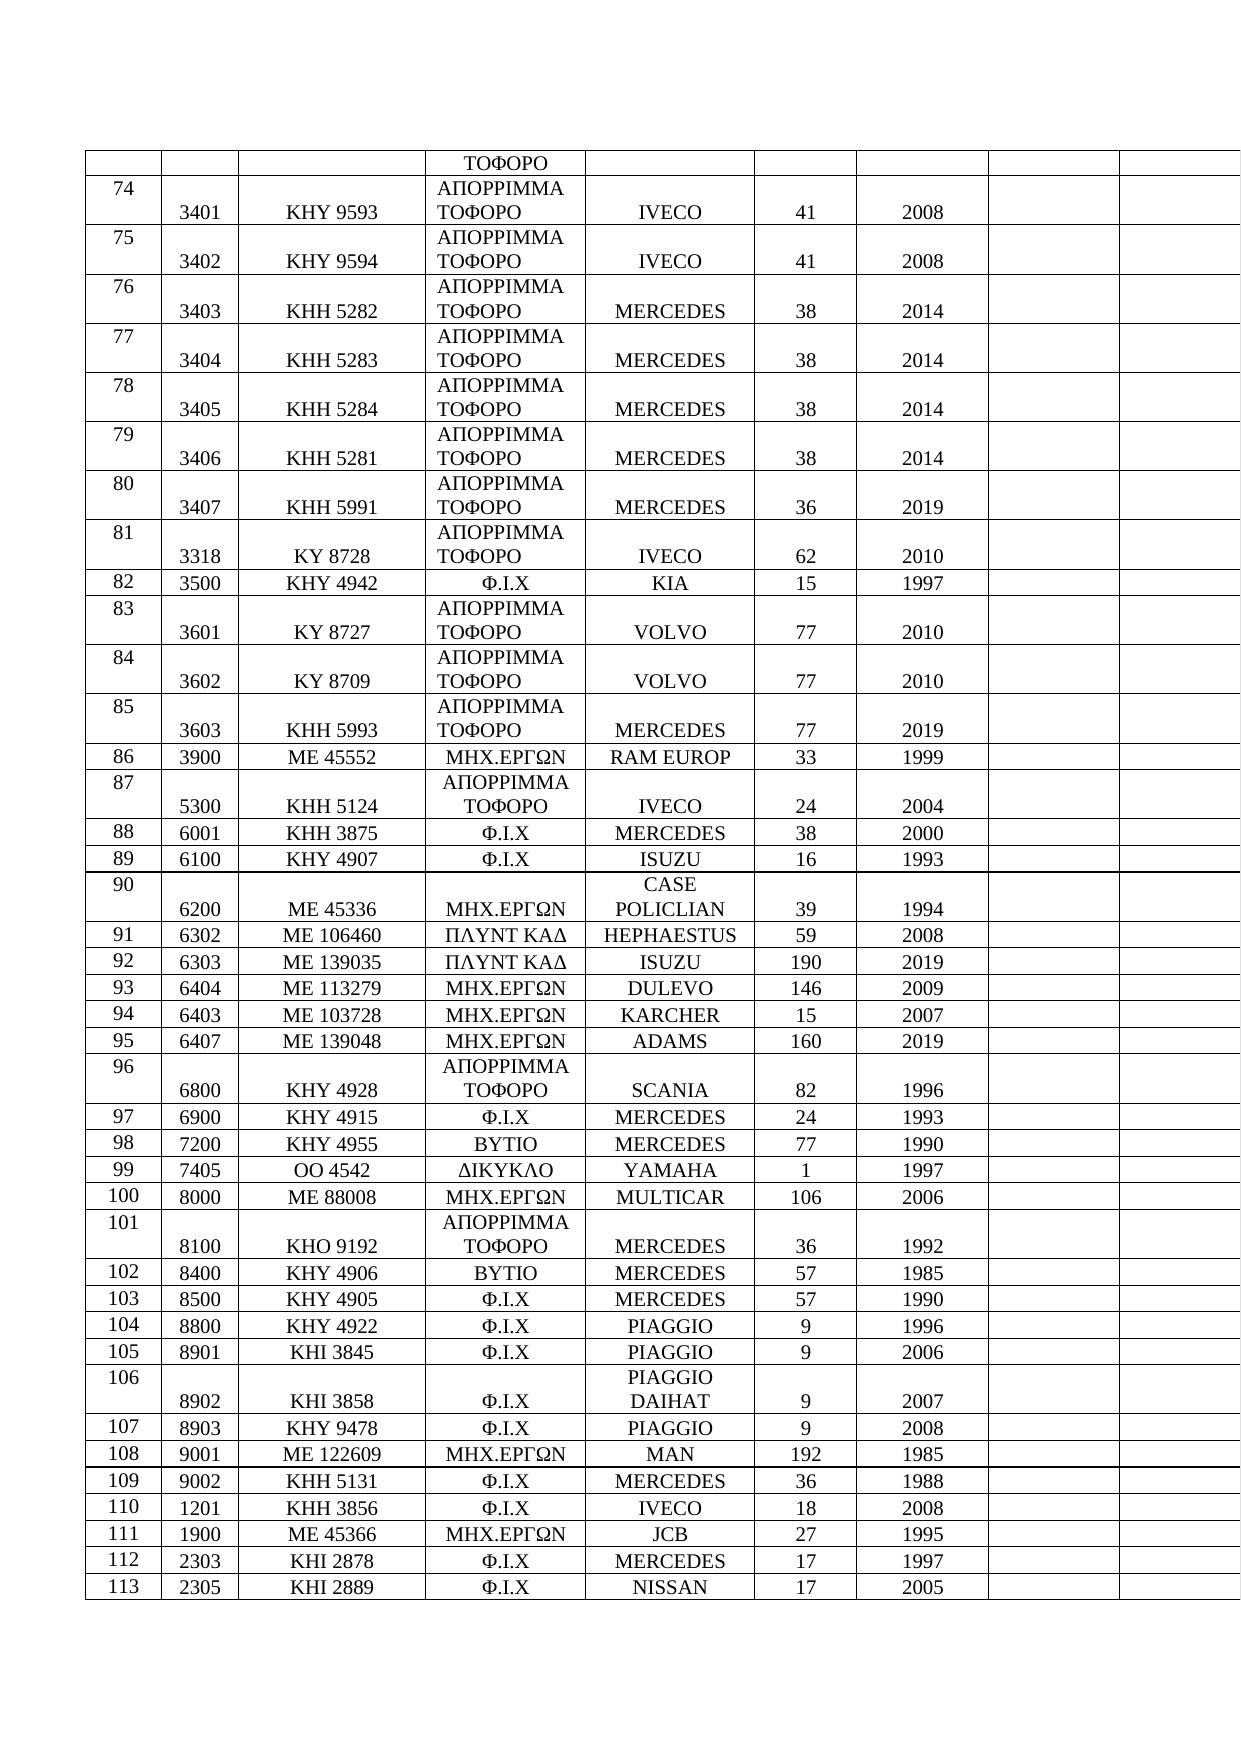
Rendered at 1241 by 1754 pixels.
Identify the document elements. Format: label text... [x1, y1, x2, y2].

table_cell 6302 [162, 922, 238, 947]
table_cell [989, 1494, 1119, 1519]
table_cell 1992 [857, 1210, 988, 1258]
table_cell 2303 [162, 1547, 238, 1573]
table_cell ADAMS [586, 1028, 754, 1053]
table_cell ΑΠΟΡΡΙΜΜΑΤΟΦΟΡΟ [426, 225, 585, 273]
table_cell ΑΠΟΡΡΙΜΜΑΤΟΦΟΡΟ [426, 1054, 585, 1102]
table_cell [989, 1259, 1119, 1284]
table_cell 38 [755, 819, 856, 845]
table_cell [989, 520, 1119, 568]
table_cell ΠΛΥΝΤ ΚΑΔ [426, 922, 585, 947]
table_cell 1994 [857, 873, 988, 921]
table_cell KHI 3845 [239, 1339, 425, 1364]
table_cell ME 139035 [239, 948, 425, 974]
table_cell 1990 [857, 1130, 988, 1156]
table_cell 6303 [162, 948, 238, 974]
table_cell 8100 [162, 1210, 238, 1258]
table_cell [1120, 1286, 1240, 1311]
table_cell [1120, 873, 1240, 921]
table_cell 6407 [162, 1028, 238, 1053]
table_cell ΜΗΧ.ΕΡΓΩΝ [426, 1001, 585, 1027]
table_cell KHY 4928 [239, 1054, 425, 1102]
table_cell ΑΠΟΡΡΙΜΜΑΤΟΦΟΡΟ [426, 151, 585, 175]
table_cell 96 [86, 1054, 161, 1102]
table_cell Φ.Ι.Χ [426, 1494, 585, 1519]
table_cell 1988 [857, 1468, 988, 1493]
table_cell 1201 [162, 1494, 238, 1519]
table_cell 36 [755, 1210, 856, 1258]
table_cell [1120, 422, 1240, 470]
table_cell [1120, 324, 1240, 372]
table_cell [989, 176, 1119, 224]
table_cell 104 [86, 1312, 161, 1338]
table_cell MERCEDES [586, 471, 754, 519]
table_cell 2019 [857, 151, 988, 175]
table_cell [1120, 1574, 1240, 1599]
table_cell 38 [755, 324, 856, 372]
table_cell 1900 [162, 1521, 238, 1546]
table_cell 38 [755, 275, 856, 323]
table_cell ΒΥΤΙΟ [426, 1259, 585, 1284]
table_cell KHY 4907 [239, 846, 425, 871]
table_cell MERCEDES [586, 373, 754, 421]
table_cell NISSAN [586, 1574, 754, 1599]
table_cell ΜΗΧ.ΕΡΓΩΝ [426, 1521, 585, 1546]
table_cell [1120, 596, 1240, 644]
table_cell 94 [86, 1001, 161, 1027]
table_cell ΑΠΟΡΡΙΜΜΑΤΟΦΟΡΟ [426, 275, 585, 323]
table_cell ΑΠΟΡΡΙΜΜΑΤΟΦΟΡΟ [426, 176, 585, 224]
table_cell 85 [86, 694, 161, 742]
table_cell 3402 [162, 225, 238, 273]
table_cell 82 [86, 570, 161, 595]
table_cell 2010 [857, 596, 988, 644]
table_cell 1996 [857, 1054, 988, 1102]
table_cell MERCEDES [586, 1104, 754, 1129]
table_cell 3322 [162, 151, 238, 175]
table_cell [989, 1414, 1119, 1440]
table_cell [1120, 1054, 1240, 1102]
table_cell MERCEDES [586, 324, 754, 372]
table_cell 102 [86, 1259, 161, 1284]
table_cell 8903 [162, 1414, 238, 1440]
table_cell 1999 [857, 744, 988, 769]
table_cell ΜΗΧ.ΕΡΓΩΝ [426, 1028, 585, 1053]
table_cell Φ.Ι.Χ [426, 846, 585, 871]
table_cell ΑΠΟΡΡΙΜΜΑΤΟΦΟΡΟ [426, 694, 585, 742]
table_cell ΜΗΧ.ΕΡΓΩΝ [426, 873, 585, 921]
table_cell [1120, 1547, 1240, 1573]
table_cell 16 [755, 846, 856, 871]
table_cell 93 [86, 975, 161, 1000]
table_cell 82 [755, 1054, 856, 1102]
table_cell [989, 873, 1119, 921]
table_cell [1120, 922, 1240, 947]
table_cell ΚΗΙ 2889 [239, 1574, 425, 1599]
table_cell [1120, 1468, 1240, 1493]
table_cell MERCEDES [586, 694, 754, 742]
table_cell 2019 [857, 694, 988, 742]
table_cell 2305 [162, 1574, 238, 1599]
table_cell [1120, 151, 1240, 175]
table_cell 8400 [162, 1259, 238, 1284]
table_cell [1120, 819, 1240, 845]
table_cell KHH 5283 [239, 324, 425, 372]
table_cell Φ.Ι.Χ [426, 1414, 585, 1440]
table_cell MAN [586, 151, 754, 175]
table_cell 7200 [162, 1130, 238, 1156]
table_cell 146 [755, 975, 856, 1000]
table_cell 106 [86, 1365, 161, 1413]
table_cell [989, 1339, 1119, 1364]
table_cell KHH 5282 [239, 275, 425, 323]
table_cell 190 [755, 948, 856, 974]
table_cell [989, 1130, 1119, 1156]
table_cell [989, 422, 1119, 470]
table_cell [1120, 275, 1240, 323]
table_cell 9 [755, 1365, 856, 1413]
table_cell 8800 [162, 1312, 238, 1338]
table_cell 17 [755, 1547, 856, 1573]
table_cell 1993 [857, 1104, 988, 1129]
table_cell [989, 596, 1119, 644]
table_cell Φ.Ι.Χ [426, 819, 585, 845]
table_cell MERCEDES [586, 1259, 754, 1284]
table_cell 1985 [857, 1441, 988, 1466]
table_cell 6403 [162, 1001, 238, 1027]
table_cell [989, 1521, 1119, 1546]
table_cell [989, 1210, 1119, 1258]
table_cell 101 [86, 1210, 161, 1258]
table_cell [1120, 570, 1240, 595]
table_cell 39 [755, 873, 856, 921]
table_cell [1120, 225, 1240, 273]
table_cell 1 [755, 1157, 856, 1182]
table_cell 79 [86, 422, 161, 470]
table_cell [989, 1441, 1119, 1466]
table_cell ΑΠΟΡΡΙΜΜΑΤΟΦΟΡΟ [426, 422, 585, 470]
table_cell 36 [755, 1468, 856, 1493]
table_cell 2009 [857, 975, 988, 1000]
table_cell [1120, 1339, 1240, 1364]
table_cell ΚΗΥ 9478 [239, 1414, 425, 1440]
table_cell 6200 [162, 873, 238, 921]
table_cell IVECO [586, 1494, 754, 1519]
table_cell ΚΗΗ 3875 [239, 819, 425, 845]
table_cell 2008 [857, 922, 988, 947]
table_cell [1120, 176, 1240, 224]
table_cell 2014 [857, 373, 988, 421]
table_cell [1120, 948, 1240, 974]
table_cell KARCHER [586, 1001, 754, 1027]
table_cell ΚΥ 8709 [239, 645, 425, 693]
table_cell ΜΕ 113279 [239, 975, 425, 1000]
table_cell [1120, 1157, 1240, 1182]
table_cell [1120, 471, 1240, 519]
table_cell 100 [86, 1183, 161, 1209]
table_cell [989, 1104, 1119, 1129]
table_cell [1120, 1104, 1240, 1129]
table_cell [1120, 1521, 1240, 1546]
table_cell ΑΠΟΡΡΙΜΜΑΤΟΦΟΡΟ [426, 520, 585, 568]
table_cell Φ.Ι.Χ [426, 1286, 585, 1311]
table_cell [1120, 1210, 1240, 1258]
table_cell KHY 4955 [239, 1130, 425, 1156]
table_cell 3500 [162, 570, 238, 595]
table_cell 97 [86, 1104, 161, 1129]
table_cell 103 [86, 1286, 161, 1311]
table_cell 2019 [857, 471, 988, 519]
table_cell [989, 1365, 1119, 1413]
table_cell KHY 4906 [239, 1259, 425, 1284]
table_cell RAM EUROP [586, 744, 754, 769]
table_cell [1120, 1494, 1240, 1519]
table_cell KHH 5990 [239, 151, 425, 175]
table_cell 8500 [162, 1286, 238, 1311]
table_cell [989, 948, 1119, 974]
table_cell 18 [755, 1494, 856, 1519]
table_cell [989, 1157, 1119, 1182]
table_cell 81 [86, 520, 161, 568]
table_cell 6800 [162, 1054, 238, 1102]
table_cell 99 [86, 1157, 161, 1182]
table_cell 74 [86, 176, 161, 224]
table_cell [1120, 520, 1240, 568]
table_cell 62 [755, 520, 856, 568]
table_cell ME 103728 [239, 1001, 425, 1027]
table_cell KHY 9593 [239, 176, 425, 224]
table_cell 2019 [857, 1028, 988, 1053]
table_cell [989, 471, 1119, 519]
table_cell KHH 5281 [239, 422, 425, 470]
table_cell [989, 1286, 1119, 1311]
table_cell [1120, 1414, 1240, 1440]
table_cell 109 [86, 1468, 161, 1493]
table_cell [1120, 1259, 1240, 1284]
table_cell Φ.Ι.Χ [426, 1104, 585, 1129]
table_cell 38 [755, 373, 856, 421]
table_cell [1120, 770, 1240, 818]
table_cell 33 [755, 744, 856, 769]
table_cell 9 [755, 1414, 856, 1440]
table_cell JCB [586, 1521, 754, 1546]
table_cell [989, 324, 1119, 372]
table_cell MERCEDES [586, 1210, 754, 1258]
table_cell 2019 [857, 948, 988, 974]
table_cell ΑΠΟΡΡΙΜΜΑΤΟΦΟΡΟ [426, 373, 585, 421]
table_cell [989, 1547, 1119, 1573]
table_cell MERCEDES [586, 1547, 754, 1573]
table_cell 77 [755, 1130, 856, 1156]
table_cell ΑΠΟΡΡΙΜΜΑΤΟΦΟΡΟ [426, 471, 585, 519]
table_cell 5300 [162, 770, 238, 818]
table_cell [1120, 645, 1240, 693]
table_cell ΑΠΟΡΡΙΜΜΑΤΟΦΟΡΟ [426, 324, 585, 372]
table_cell KHI 3858 [239, 1365, 425, 1413]
table_cell 57 [755, 1286, 856, 1311]
table_cell 41 [755, 225, 856, 273]
table_cell ΚΗΥ 4922 [239, 1312, 425, 1338]
table_cell [989, 770, 1119, 818]
table_cell 3602 [162, 645, 238, 693]
table_cell MERCEDES [586, 275, 754, 323]
table_cell 2007 [857, 1001, 988, 1027]
table_cell 2006 [857, 1339, 988, 1364]
table_cell 6100 [162, 846, 238, 871]
table_cell ΜΕ 122609 [239, 1441, 425, 1466]
table_cell KHH 5284 [239, 373, 425, 421]
table_cell 1990 [857, 1286, 988, 1311]
table_cell 8902 [162, 1365, 238, 1413]
table_cell ΜΗΧ.ΕΡΓΩΝ [426, 1183, 585, 1209]
table_cell [989, 922, 1119, 947]
table_cell ΑΠΟΡΡΙΜΜΑΤΟΦΟΡΟ [426, 770, 585, 818]
table_cell Φ.Ι.Χ [426, 1574, 585, 1599]
table_cell ΚΥ 8727 [239, 596, 425, 644]
table_cell ISUZU [586, 846, 754, 871]
table_cell [1120, 1001, 1240, 1027]
table_cell ME 45336 [239, 873, 425, 921]
table_cell 86 [86, 744, 161, 769]
table_cell [1120, 373, 1240, 421]
table_cell 3318 [162, 520, 238, 568]
table_cell KHY 9594 [239, 225, 425, 273]
table_cell Φ.Ι.Χ [426, 1312, 585, 1338]
table_cell 2005 [857, 1574, 988, 1599]
table_cell 2000 [857, 819, 988, 845]
table_cell 83 [86, 596, 161, 644]
table_cell [989, 846, 1119, 871]
table_cell 92 [86, 948, 161, 974]
table_cell [989, 1312, 1119, 1338]
table_cell 2007 [857, 1365, 988, 1413]
table_cell 9 [755, 1312, 856, 1338]
table_cell [989, 570, 1119, 595]
table_cell 3601 [162, 596, 238, 644]
table_cell 15 [755, 1001, 856, 1027]
table_cell 84 [86, 645, 161, 693]
table_cell [989, 975, 1119, 1000]
table_cell KHY 4915 [239, 1104, 425, 1129]
table_cell 1997 [857, 1547, 988, 1573]
table_cell ΔΙΚΥΚΛΟ [426, 1157, 585, 1182]
table_cell ΚΗΗ 3856 [239, 1494, 425, 1519]
table_cell 111 [86, 1521, 161, 1546]
table_cell 77 [755, 645, 856, 693]
table_cell 41 [755, 176, 856, 224]
table_cell 112 [86, 1547, 161, 1573]
table_cell KHY 4942 [239, 570, 425, 595]
table_cell ΚΗΙ 2878 [239, 1547, 425, 1573]
table_cell 107 [86, 1414, 161, 1440]
table_cell 2010 [857, 520, 988, 568]
table_cell 27 [755, 1521, 856, 1546]
table_cell 105 [86, 1339, 161, 1364]
table_cell 2008 [857, 225, 988, 273]
table_cell 110 [86, 1494, 161, 1519]
table_cell ΜΕ 45366 [239, 1521, 425, 1546]
table_cell 3401 [162, 176, 238, 224]
table_cell ΑΠΟΡΡΙΜΜΑΤΟΦΟΡΟ [426, 1210, 585, 1258]
table_cell [1120, 1028, 1240, 1053]
table_cell 113 [86, 1574, 161, 1599]
table_cell [1120, 1441, 1240, 1466]
table_cell ΜΗΧ.ΕΡΓΩΝ [426, 744, 585, 769]
table_cell ΚΗΗ 5993 [239, 694, 425, 742]
table_cell 6404 [162, 975, 238, 1000]
table_cell 75 [86, 225, 161, 273]
table_cell [989, 275, 1119, 323]
table_cell ΑΠΟΡΡΙΜΜΑΤΟΦΟΡΟ [426, 596, 585, 644]
table_cell 6001 [162, 819, 238, 845]
table_cell 2014 [857, 324, 988, 372]
table_cell [1120, 1130, 1240, 1156]
table_cell IVECO [586, 176, 754, 224]
table_cell ΒΥΤΙΟ [426, 1130, 585, 1156]
table_cell 2014 [857, 275, 988, 323]
table_cell MERCEDES [586, 1130, 754, 1156]
table_cell 9001 [162, 1441, 238, 1466]
table_cell 6900 [162, 1104, 238, 1129]
table_cell [989, 1183, 1119, 1209]
table_cell 24 [755, 1104, 856, 1129]
table_cell 9002 [162, 1468, 238, 1493]
table_cell 24 [755, 770, 856, 818]
table_cell [989, 645, 1119, 693]
table_cell [1120, 1312, 1240, 1338]
table_cell PIAGGIO [586, 1414, 754, 1440]
table_cell MULTICAR [586, 1183, 754, 1209]
table_cell [1120, 694, 1240, 742]
table_cell 2008 [857, 176, 988, 224]
table_cell 90 [86, 873, 161, 921]
table_cell 8000 [162, 1183, 238, 1209]
table_cell ΜΗΧ.ΕΡΓΩΝ [426, 975, 585, 1000]
table_cell Φ.Ι.Χ [426, 1339, 585, 1364]
table_cell [989, 1028, 1119, 1053]
table_cell MERCEDES [586, 1286, 754, 1311]
table_cell 38 [755, 422, 856, 470]
table_cell ΚΗΗ 5131 [239, 1468, 425, 1493]
table_cell 36 [755, 471, 856, 519]
table_cell 2006 [857, 1183, 988, 1209]
table_cell 3407 [162, 471, 238, 519]
table_cell CASE POLICLIAN [586, 873, 754, 921]
table_cell 77 [755, 694, 856, 742]
table_cell ΜΕ 139048 [239, 1028, 425, 1053]
table_cell 41 [755, 151, 856, 175]
table_cell 59 [755, 922, 856, 947]
table_cell [989, 819, 1119, 845]
table_cell 3406 [162, 422, 238, 470]
table_cell Φ.Ι.Χ [426, 1547, 585, 1573]
table_cell 95 [86, 1028, 161, 1053]
table_cell Φ.Ι.Χ [426, 570, 585, 595]
table_cell ΚΗΗ 5124 [239, 770, 425, 818]
table_cell 77 [86, 324, 161, 372]
table_cell 1993 [857, 846, 988, 871]
table_cell 78 [86, 373, 161, 421]
table_cell OO 4542 [239, 1157, 425, 1182]
table_cell [1120, 1365, 1240, 1413]
table_cell ΜΑΝ [586, 1441, 754, 1466]
table_cell ME 45552 [239, 744, 425, 769]
table_cell 76 [86, 275, 161, 323]
table_cell 192 [755, 1441, 856, 1466]
table_cell KHO 9192 [239, 1210, 425, 1258]
table_cell 108 [86, 1441, 161, 1466]
table_cell [1120, 975, 1240, 1000]
table_cell [989, 1574, 1119, 1599]
table_cell ΜΗΧ.ΕΡΓΩΝ [426, 1441, 585, 1466]
table_cell 160 [755, 1028, 856, 1053]
table_cell Φ.Ι.Χ [426, 1365, 585, 1413]
table_cell 106 [755, 1183, 856, 1209]
table_cell [1120, 744, 1240, 769]
table_cell [989, 151, 1119, 175]
table_cell 2010 [857, 645, 988, 693]
table_cell ΜΕ 88008 [239, 1183, 425, 1209]
table_cell 3900 [162, 744, 238, 769]
table_cell 73 [86, 151, 161, 175]
table_cell PIAGGIO [586, 1339, 754, 1364]
table_cell MERCEDES [586, 819, 754, 845]
table_cell 17 [755, 1574, 856, 1599]
table_cell 91 [86, 922, 161, 947]
table_cell [989, 1001, 1119, 1027]
table_cell KIA [586, 570, 754, 595]
table_cell PIAGGIO DAIHAT [586, 1365, 754, 1413]
table_cell ΚΗΥ 4905 [239, 1286, 425, 1311]
table_cell [989, 225, 1119, 273]
table_cell ΑΠΟΡΡΙΜΜΑΤΟΦΟΡΟ [426, 645, 585, 693]
table_cell KY 8728 [239, 520, 425, 568]
table_cell 80 [86, 471, 161, 519]
table_cell SCANIA [586, 1054, 754, 1102]
table_cell 15 [755, 570, 856, 595]
table_cell 89 [86, 846, 161, 871]
table_cell [1120, 846, 1240, 871]
table_cell [989, 694, 1119, 742]
table_cell Φ.Ι.Χ [426, 1468, 585, 1493]
table_cell 87 [86, 770, 161, 818]
table_cell 1997 [857, 1157, 988, 1182]
table_cell 2008 [857, 1494, 988, 1519]
table_cell IVECO [586, 225, 754, 273]
table_cell 3405 [162, 373, 238, 421]
table_cell [1120, 1183, 1240, 1209]
table_cell KHH 5991 [239, 471, 425, 519]
table_cell 57 [755, 1259, 856, 1284]
table_cell [989, 1468, 1119, 1493]
table_cell MERCEDES [586, 1468, 754, 1493]
table_cell 7405 [162, 1157, 238, 1182]
table_cell ISUZU [586, 948, 754, 974]
table_cell PIAGGIO [586, 1312, 754, 1338]
table_cell 2004 [857, 770, 988, 818]
table_cell [989, 744, 1119, 769]
table_cell ΜΕ 106460 [239, 922, 425, 947]
table_cell [989, 373, 1119, 421]
table_cell 1985 [857, 1259, 988, 1284]
table_cell 1997 [857, 570, 988, 595]
table_cell VOLVO [586, 645, 754, 693]
table_cell 2014 [857, 422, 988, 470]
table_cell 77 [755, 596, 856, 644]
table_cell 3403 [162, 275, 238, 323]
table_cell 9 [755, 1339, 856, 1364]
table_cell 3404 [162, 324, 238, 372]
table_cell 8901 [162, 1339, 238, 1364]
table_cell 98 [86, 1130, 161, 1156]
table_cell IVECO [586, 770, 754, 818]
table_cell IVECO [586, 520, 754, 568]
table_cell 2008 [857, 1414, 988, 1440]
table_cell ΗΕΡΗΑΕSTUS [586, 922, 754, 947]
table_cell MERCEDES [586, 422, 754, 470]
table_cell DULEVO [586, 975, 754, 1000]
table_cell ΠΛΥΝΤ ΚΑΔ [426, 948, 585, 974]
table_cell [989, 1054, 1119, 1102]
table_cell 88 [86, 819, 161, 845]
table_cell 1996 [857, 1312, 988, 1338]
table_cell VOLVO [586, 596, 754, 644]
table_cell 3603 [162, 694, 238, 742]
table_cell YAMAHA [586, 1157, 754, 1182]
table_cell 1995 [857, 1521, 988, 1546]
